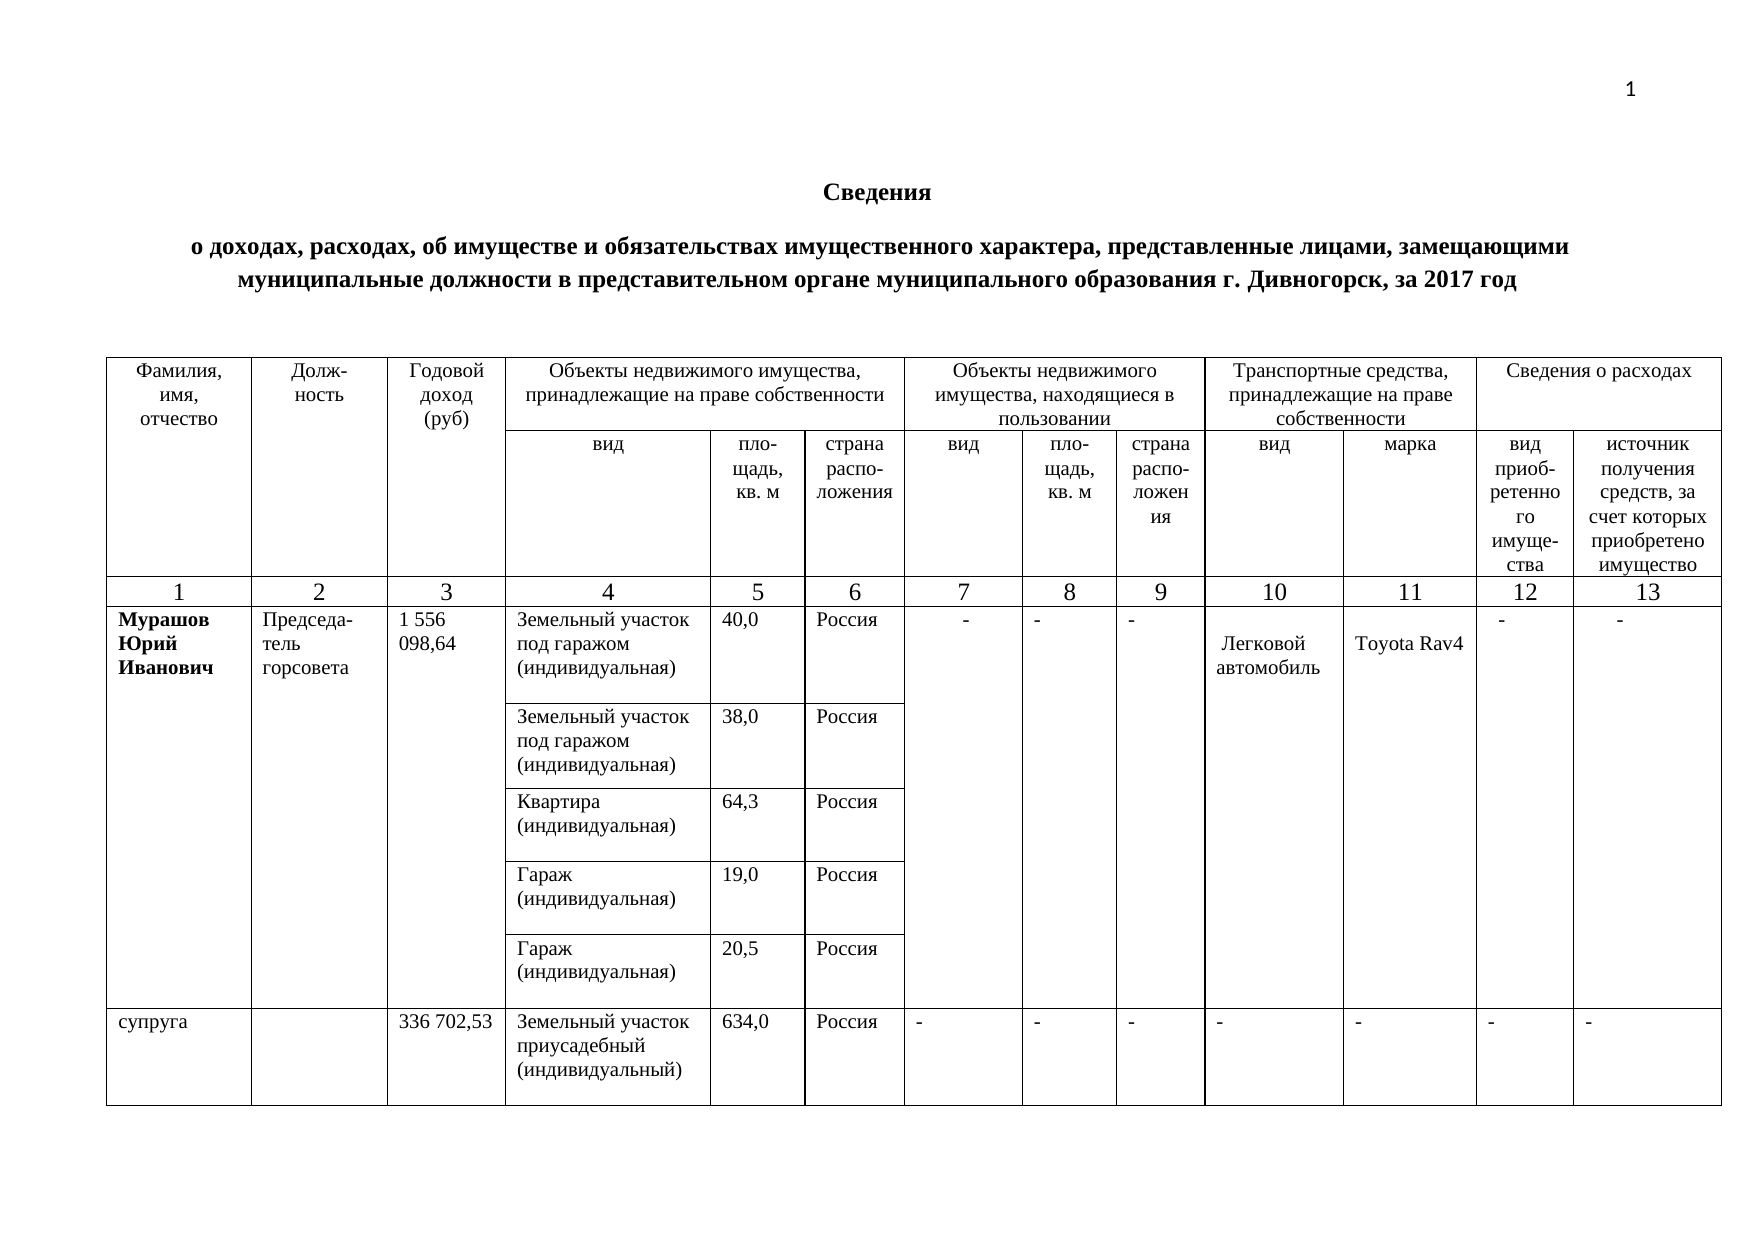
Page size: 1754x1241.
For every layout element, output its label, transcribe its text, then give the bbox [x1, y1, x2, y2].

table_cell 11 [1344, 577, 1476, 606]
text о доходах, расходах, об имуществе и обязательствах имущественного характера, представленные лицами, замещающими муниципальные должности в представительном органе муниципального образования г. Дивногорск, за 2017 год [118, 231, 1636, 293]
table_cell 1 [107, 577, 251, 606]
table_cell вид приоб-ретенного имуще-ства [1477, 431, 1573, 576]
table_cell Россия [806, 789, 904, 861]
table_cell 10 [1206, 577, 1343, 606]
text Сведения [118, 177, 1636, 206]
table_cell 1 556 098,64 [388, 607, 505, 1008]
table_cell 8 [1023, 577, 1116, 606]
table_cell Россия [806, 607, 904, 703]
table_cell - [1023, 1009, 1116, 1105]
table_header Объекты недвижимого имущества, принадлежащие на праве собственности [506, 358, 904, 430]
table_cell - [1574, 607, 1721, 1008]
table_cell Гараж (индивидуальная) [506, 935, 710, 1008]
table_cell Земельный участок под гаражом (индивидуальная) [506, 607, 710, 703]
table_cell 4 [506, 577, 710, 606]
table_header Годовой доход (руб) [388, 358, 505, 576]
table_cell пло-щадь, кв. м [1023, 431, 1116, 576]
table_cell - [1206, 1009, 1343, 1105]
table_cell - [1477, 607, 1573, 1008]
table_cell 13 [1574, 577, 1721, 606]
table_cell Гараж (индивидуальная) [506, 862, 710, 934]
table_cell Мурашов Юрий Иванович [107, 607, 251, 1008]
table_cell 336 702,53 [388, 1009, 505, 1105]
table_cell вид [1206, 431, 1343, 576]
table_cell - [1023, 607, 1116, 1008]
table_cell 6 [806, 577, 904, 606]
table_cell Россия [806, 935, 904, 1008]
table_cell Toyota Rav4 [1344, 607, 1476, 1008]
table_cell Россия [806, 1009, 904, 1105]
table_cell - [1117, 1009, 1204, 1105]
table_cell Земельный участок приусадебный (индивидуальный) [506, 1009, 710, 1105]
table_cell - [1117, 607, 1204, 1008]
table_cell 9 [1117, 577, 1204, 606]
table_cell 3 [388, 577, 505, 606]
table_cell Квартира (индивидуальная) [506, 789, 710, 861]
table_header Долж- ность [252, 358, 387, 576]
table_cell 64,3 [711, 789, 804, 861]
table_cell страна распо-ложения [1117, 431, 1204, 576]
table_cell страна распо-ложения [806, 431, 904, 576]
table_cell - [905, 607, 1022, 1008]
table_cell 12 [1477, 577, 1573, 606]
table_cell 634,0 [711, 1009, 804, 1105]
table_cell 38,0 [711, 704, 804, 788]
table_cell 2 [252, 577, 387, 606]
table_cell Россия [806, 862, 904, 934]
table_header Фамилия, имя, отчество [107, 358, 251, 576]
table_cell - [1477, 1009, 1573, 1105]
table_cell Земельный участок под гаражом (индивидуальная) [506, 704, 710, 788]
table_cell 7 [905, 577, 1022, 606]
table_cell супруга [107, 1009, 251, 1105]
table_cell 19,0 [711, 862, 804, 934]
table_cell 5 [711, 577, 804, 606]
table_header Объекты недвижимого имущества, находящиеся в пользовании [905, 358, 1204, 430]
table_cell источник получения средств, за счет которых приобретено имущество [1574, 431, 1721, 576]
table_cell вид [506, 431, 710, 576]
table_cell - [1574, 1009, 1721, 1105]
table_cell 40,0 [711, 607, 804, 703]
table_cell Председа-тель горсовета [252, 607, 387, 1008]
table_header Сведения о расходах [1477, 358, 1721, 430]
table_cell пло-щадь, кв. м [711, 431, 804, 576]
table_cell Легковой автомобиль [1206, 607, 1343, 1008]
table_cell [252, 1009, 387, 1105]
table_cell Россия [806, 704, 904, 788]
table_cell 20,5 [711, 935, 804, 1008]
table_header Транспортные средства, принадлежащие на праве собственности [1206, 358, 1476, 430]
table_cell - [905, 1009, 1022, 1105]
table_cell - [1344, 1009, 1476, 1105]
table_cell марка [1344, 431, 1476, 576]
table_cell вид [905, 431, 1022, 576]
